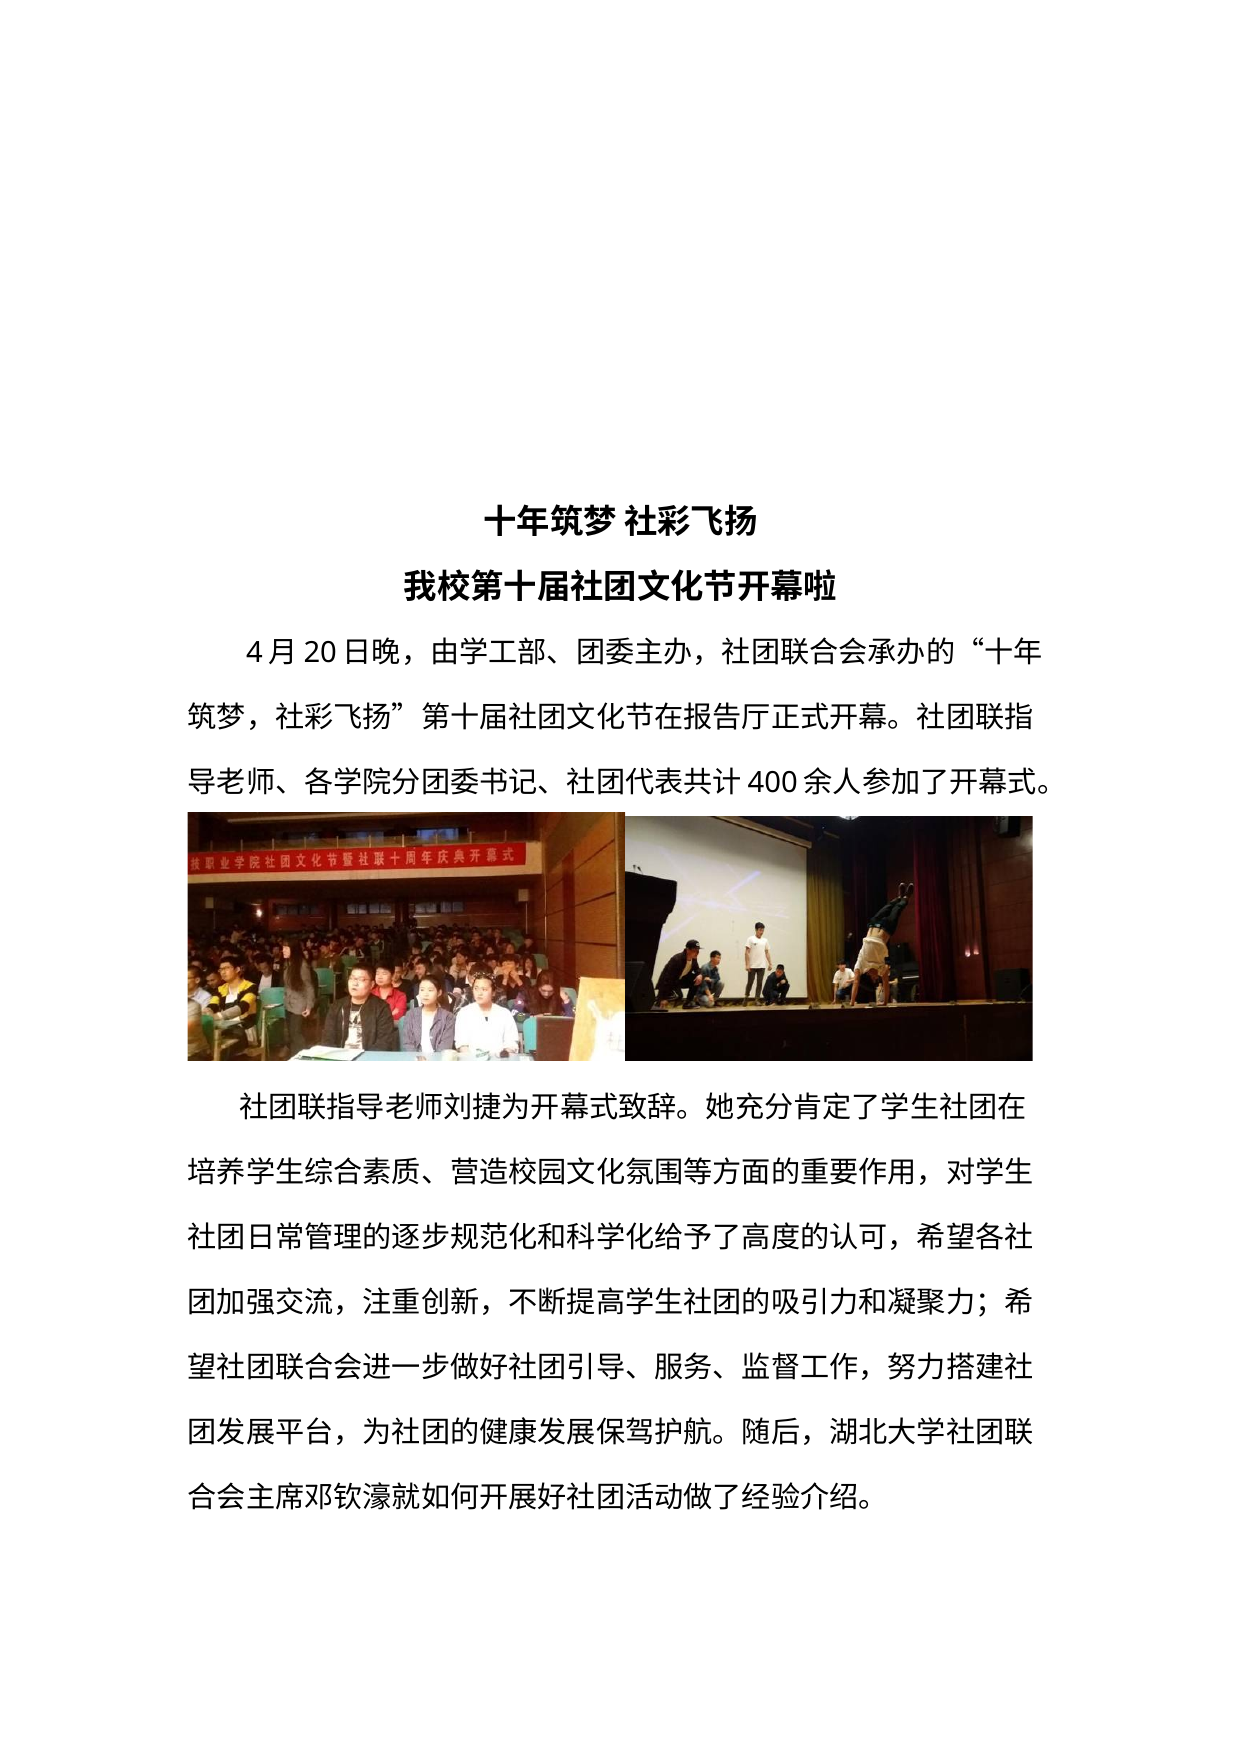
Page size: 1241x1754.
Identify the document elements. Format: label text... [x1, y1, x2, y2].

subtitle 十年筑梦 社彩飞扬 [187, 487, 1053, 552]
subtitle 我校第十届社团文化节开幕啦 [187, 552, 1053, 617]
picture [187, 812, 1033, 1061]
text 4月20日晚，由学工部、团委主办，社团联合会承办的“十年筑梦，社彩飞扬”第十届社团文化节在报告厅正式开幕。社团联指导老师、各学院分团委书记、社团代表共计400余人参加了开幕式。 [187, 617, 1053, 812]
text 社团联指导老师刘捷为开幕式致辞。她充分肯定了学生社团在培养学生综合素质、营造校园文化氛围等方面的重要作用，对学生社团日常管理的逐步规范化和科学化给予了高度的认可，希望各社团加强交流，注重创新，不断提高学生社团的吸引力和凝聚力；希望社团联合会进一步做好社团引导、服务、监督工作，努力搭建社团发展平台，为社团的健康发展保驾护航。随后，湖北大学社团联合会主席邓钦濠就如何开展好社团活动做了经验介绍。 [187, 1072, 1053, 1527]
